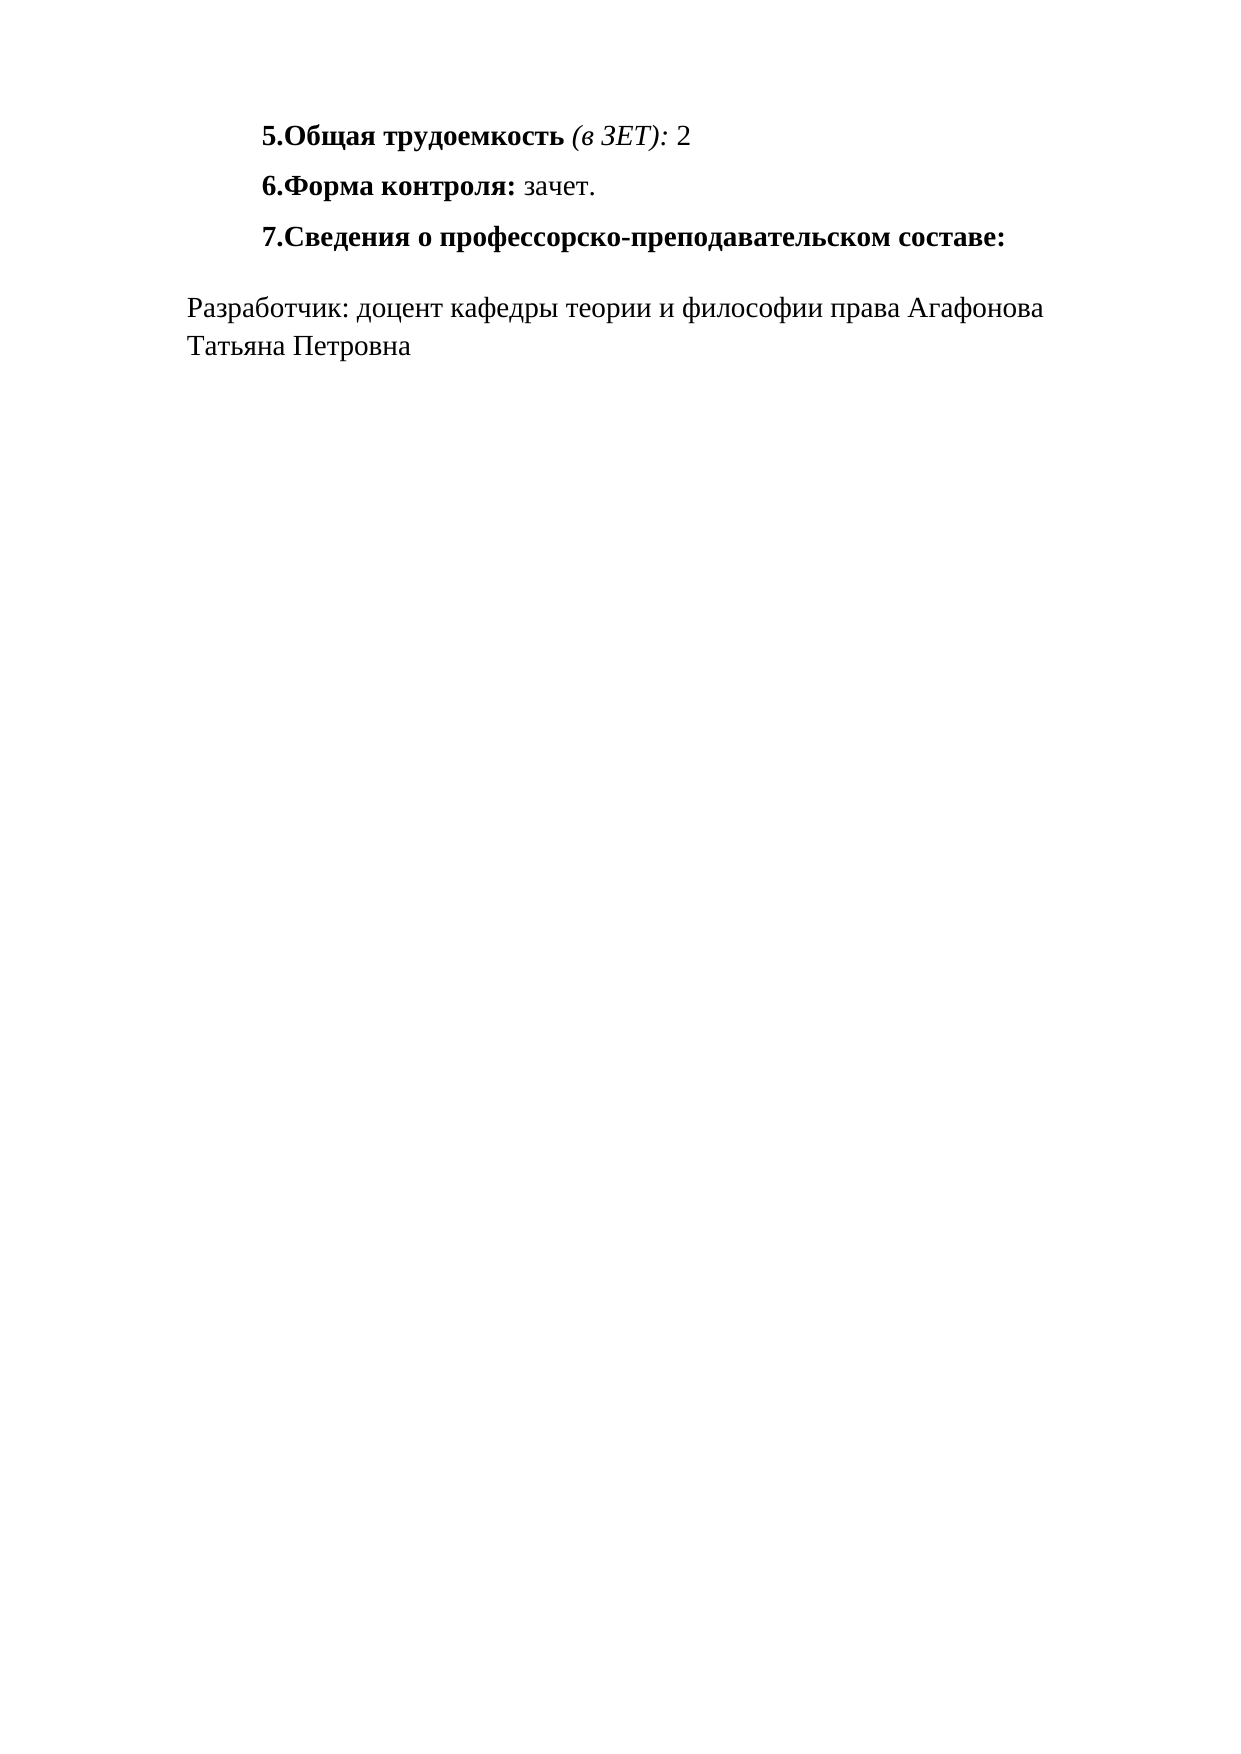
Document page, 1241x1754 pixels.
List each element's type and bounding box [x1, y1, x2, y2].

table_cell [177, 118, 1152, 493]
